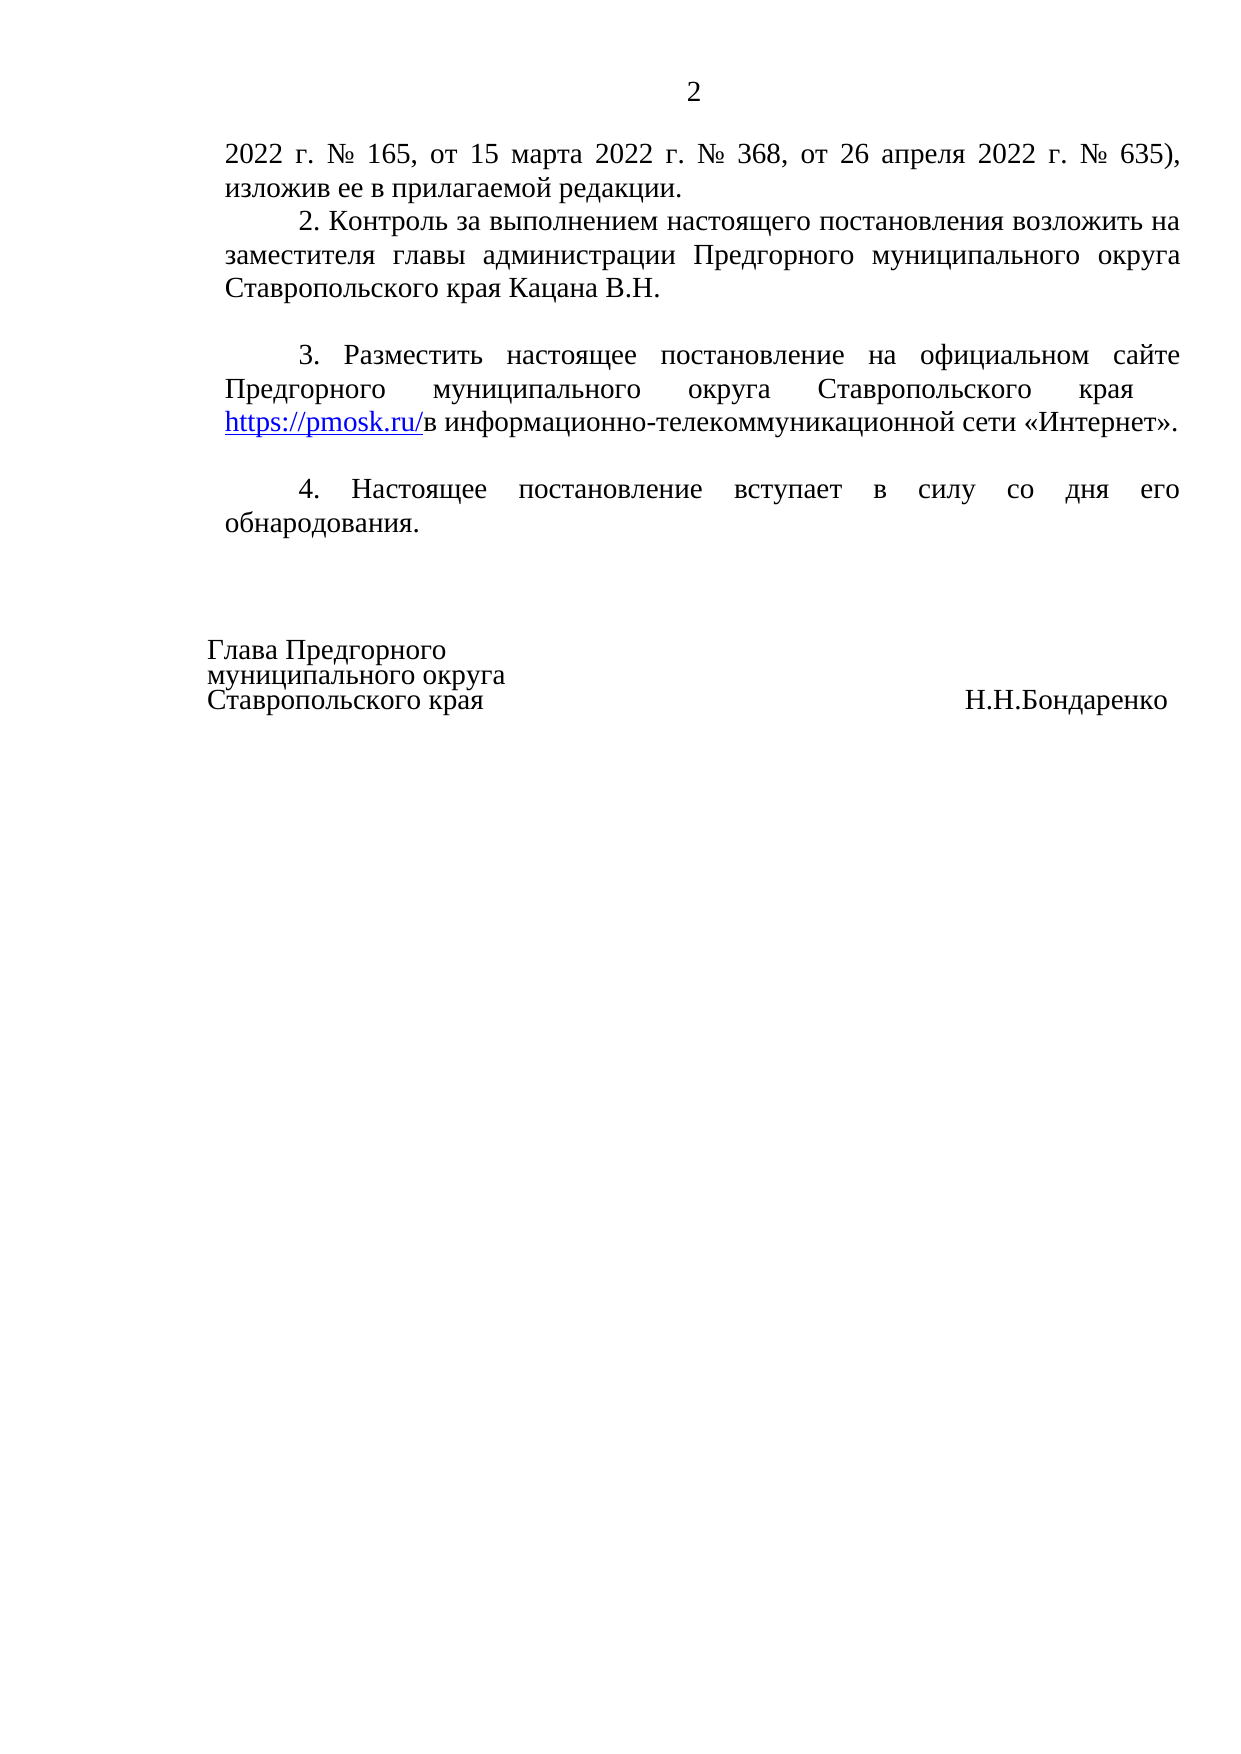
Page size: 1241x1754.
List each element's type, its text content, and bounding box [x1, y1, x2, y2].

text 2. Контроль за выполнением настоящего постановления возложить на заместителя главы администрации Предгорного муниципального округа Ставропольского края Кацана В.Н. [224, 203, 1181, 304]
text 3. Разместить настоящее постановление на официальном сайте Предгорного муниципального округа Ставропольского края https://pmosk.ru/в информационно-телекоммуникационной сети «Интернет». [224, 337, 1181, 438]
text 4. Настоящее постановление вступает в силу со дня его обнародования. [224, 472, 1181, 539]
text Глава Предгорного [207, 639, 1181, 664]
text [224, 136, 1181, 203]
text муниципального округа [207, 664, 1181, 689]
text Ставропольского края Н.Н.Бондаренко [207, 689, 1181, 714]
